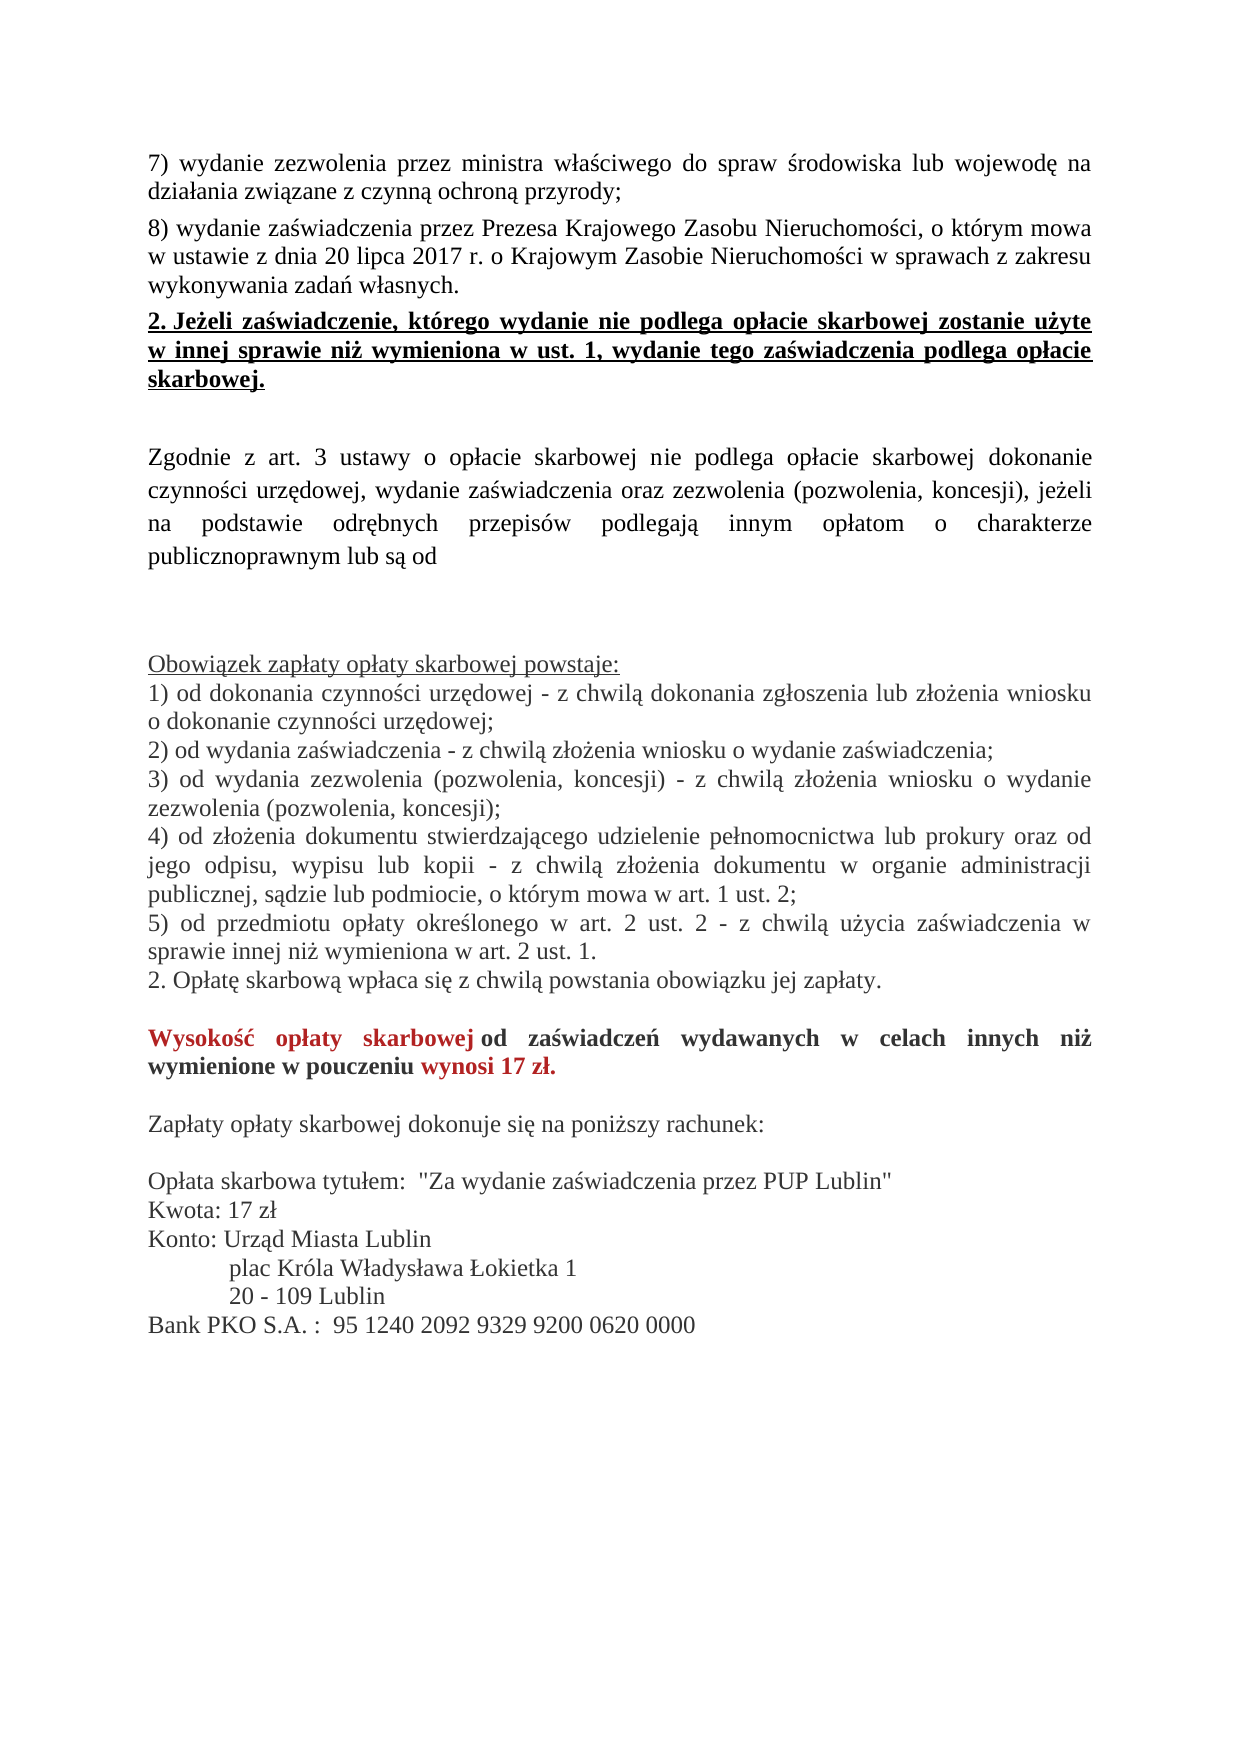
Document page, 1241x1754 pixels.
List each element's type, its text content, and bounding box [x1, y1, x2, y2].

text Obowiązek zapłaty opłaty skarbowej powstaje: [148, 649, 1093, 678]
text Zapłaty opłaty skarbowej dokonuje się na poniższy rachunek: Opłata skarbowa tytułem: "Za wydanie zaświadczenia przez PUP Lublin" [148, 1109, 1093, 1195]
text 7) wydanie zezwolenia przez ministra właściwego do spraw środowiska lub wojewodę na działania związane z czynną ochroną przyrody; [148, 148, 1093, 205]
text Kwota: 17 zł [148, 1195, 1093, 1224]
text 2. Jeżeli zaświadczenie, którego wydanie nie podlega opłacie skarbowej zostanie użyte w innej sprawie niż wymieniona w ust. 1, wydanie tego zaświadczenia podlega opłacie skarbowej. [148, 306, 1093, 360]
text 8) wydanie zaświadczenia przez Prezesa Krajowego Zasobu Nieruchomości, o którym mowa w ustawie z dnia 20 lipca 2017 r. o Krajowym Zasobie Nieruchomości w sprawach z zakresu wykonywania zadań własnych. [148, 213, 1093, 299]
text 2. Opłatę skarbową wpłaca się z chwilą powstania obowiązku jej zapłaty. [148, 965, 1093, 994]
text Konto: Urząd Miasta Lublin [148, 1224, 1093, 1253]
text 3) od wydania zezwolenia (pozwolenia, koncesji) - z chwilą złożenia wniosku o wydanie zezwolenia (pozwolenia, koncesji); [148, 764, 1093, 821]
text Bank PKO S.A. : 95 1240 2092 9329 9200 0620 0000 [148, 1310, 1093, 1339]
text 20 - 109 Lublin [148, 1281, 1093, 1310]
text Zgodnie z art. 3 ustawy o opłacie skarbowej nie podlega opłacie skarbowej dokonanie czynności urzędowej, wydanie zaświadczenia oraz zezwolenia (pozwolenia, koncesji), jeżeli na podstawie odrębnych przepisów podlegają innym opłatom o charakterze publicznoprawnym lub są od [148, 504, 1093, 570]
text 4) od złożenia dokumentu stwierdzającego udzielenie pełnomocnictwa lub prokury oraz od jego odpisu, wypisu lub kopii - z chwilą złożenia dokumentu w organie administracji publicznej, sądzie lub podmiocie, o którym mowa w art. 1 ust. 2; [148, 821, 1093, 908]
text 5) od przedmiotu opłaty określonego w art. 2 ust. 2 - z chwilą użycia zaświadczenia w sprawie innej niż wymieniona w art. 2 ust. 1. [148, 908, 1093, 965]
text Zgodnie z art. 3 ustawy o opłacie skarbowej nie podlega opłacie skarbowej dokonanie czynności urzędowej, wydanie zaświadczenia oraz zezwolenia (pozwolenia, koncesji), jeżeli na podstawie odrębnych przepisów podlegają innym opłatom o charakterze publicznoprawnym lub są od [148, 442, 1093, 475]
text Wysokość opłaty skarbowej od zaświadczeń wydawanych w celach innych niż wymienione w pouczeniu wynosi 17 zł. [148, 1023, 1093, 1080]
text 1) od dokonania czynności urzędowej - z chwilą dokonania zgłoszenia lub złożenia wniosku o dokonanie czynności urzędowej; [148, 678, 1093, 735]
text 2) od wydania zaświadczenia - z chwilą złożenia wniosku o wydanie zaświadczenia; [148, 735, 1093, 764]
text plac Króla Władysława Łokietka 1 [148, 1253, 1093, 1281]
text 2. Jeżeli zaświadczenie, którego wydanie nie podlega opłacie skarbowej zostanie użyte w innej sprawie niż wymieniona w ust. 1, wydanie tego zaświadczenia podlega opłacie skarbowej. [148, 362, 1093, 393]
